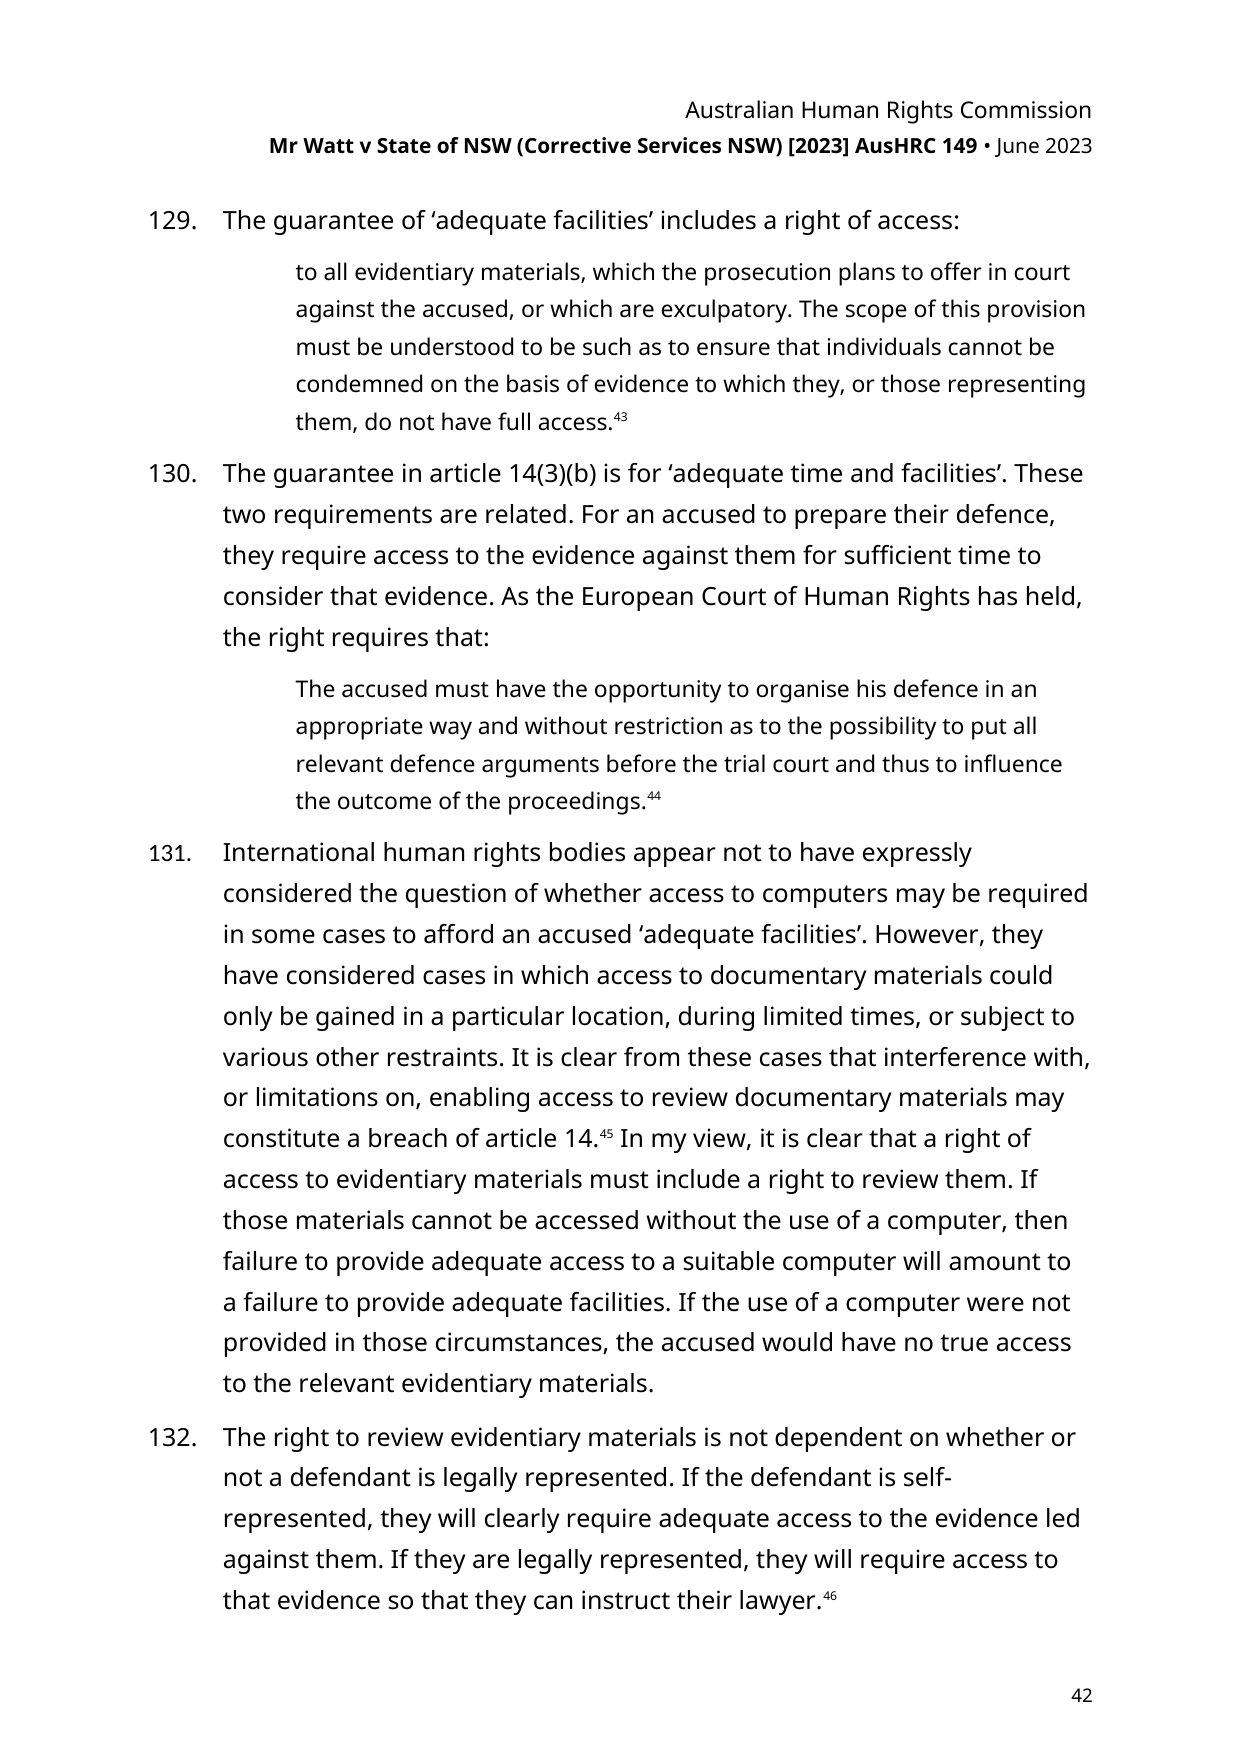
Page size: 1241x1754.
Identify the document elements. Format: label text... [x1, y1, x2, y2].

list The guarantee of ‘adequate facilities’ includes a right of access: [148, 202, 1092, 237]
list The guarantee in article 14(3)(b) is for ‘adequate time and facilities’. These two requirements are related. For an accused to prepare their defence, they require access to the evidence against them for sufficient time to consider that evidence. As the European Court of Human Rights has held, the right requires that: [148, 456, 1092, 653]
list The right to review evidentiary materials is not dependent on whether or not a defendant is legally represented. If the defendant is self-represented, they will clearly require adequate access to the evidence led against them. If they are legally represented, they will require access to that evidence so that they can instruct their lawyer. [148, 1419, 1092, 1617]
list International human rights bodies appear not to have expressly considered the question of whether access to computers may be required in some cases to afford an accused ‘adequate facilities’. However, they have considered cases in which access to documentary materials could only be gained in a particular location, during limited times, or subject to various other restraints. It is clear from these cases that interference with, or limitations on, enabling access to review documentary materials may constitute a breach of article 14. In my view, it is clear that a right of access to evidentiary materials must include a right to review them. If those materials cannot be accessed without the use of a computer, then failure to provide adequate access to a suitable computer will amount to a failure to provide adequate facilities. If the use of a computer were not provided in those circumstances, the accused would have no true access to the relevant evidentiary materials. [148, 835, 1092, 1400]
text to all evidentiary materials, which the prosecution plans to offer in court against the accused, or which are exculpatory. The scope of this provision must be understood to be such as to ensure that individuals cannot be condemned on the basis of evidence to which they, or those representing them, do not have full access. [295, 256, 1092, 437]
text The accused must have the opportunity to organise his defence in an appropriate way and without restriction as to the possibility to put all relevant defence arguments before the trial court and thus to influence the outcome of the proceedings. [295, 672, 1092, 816]
